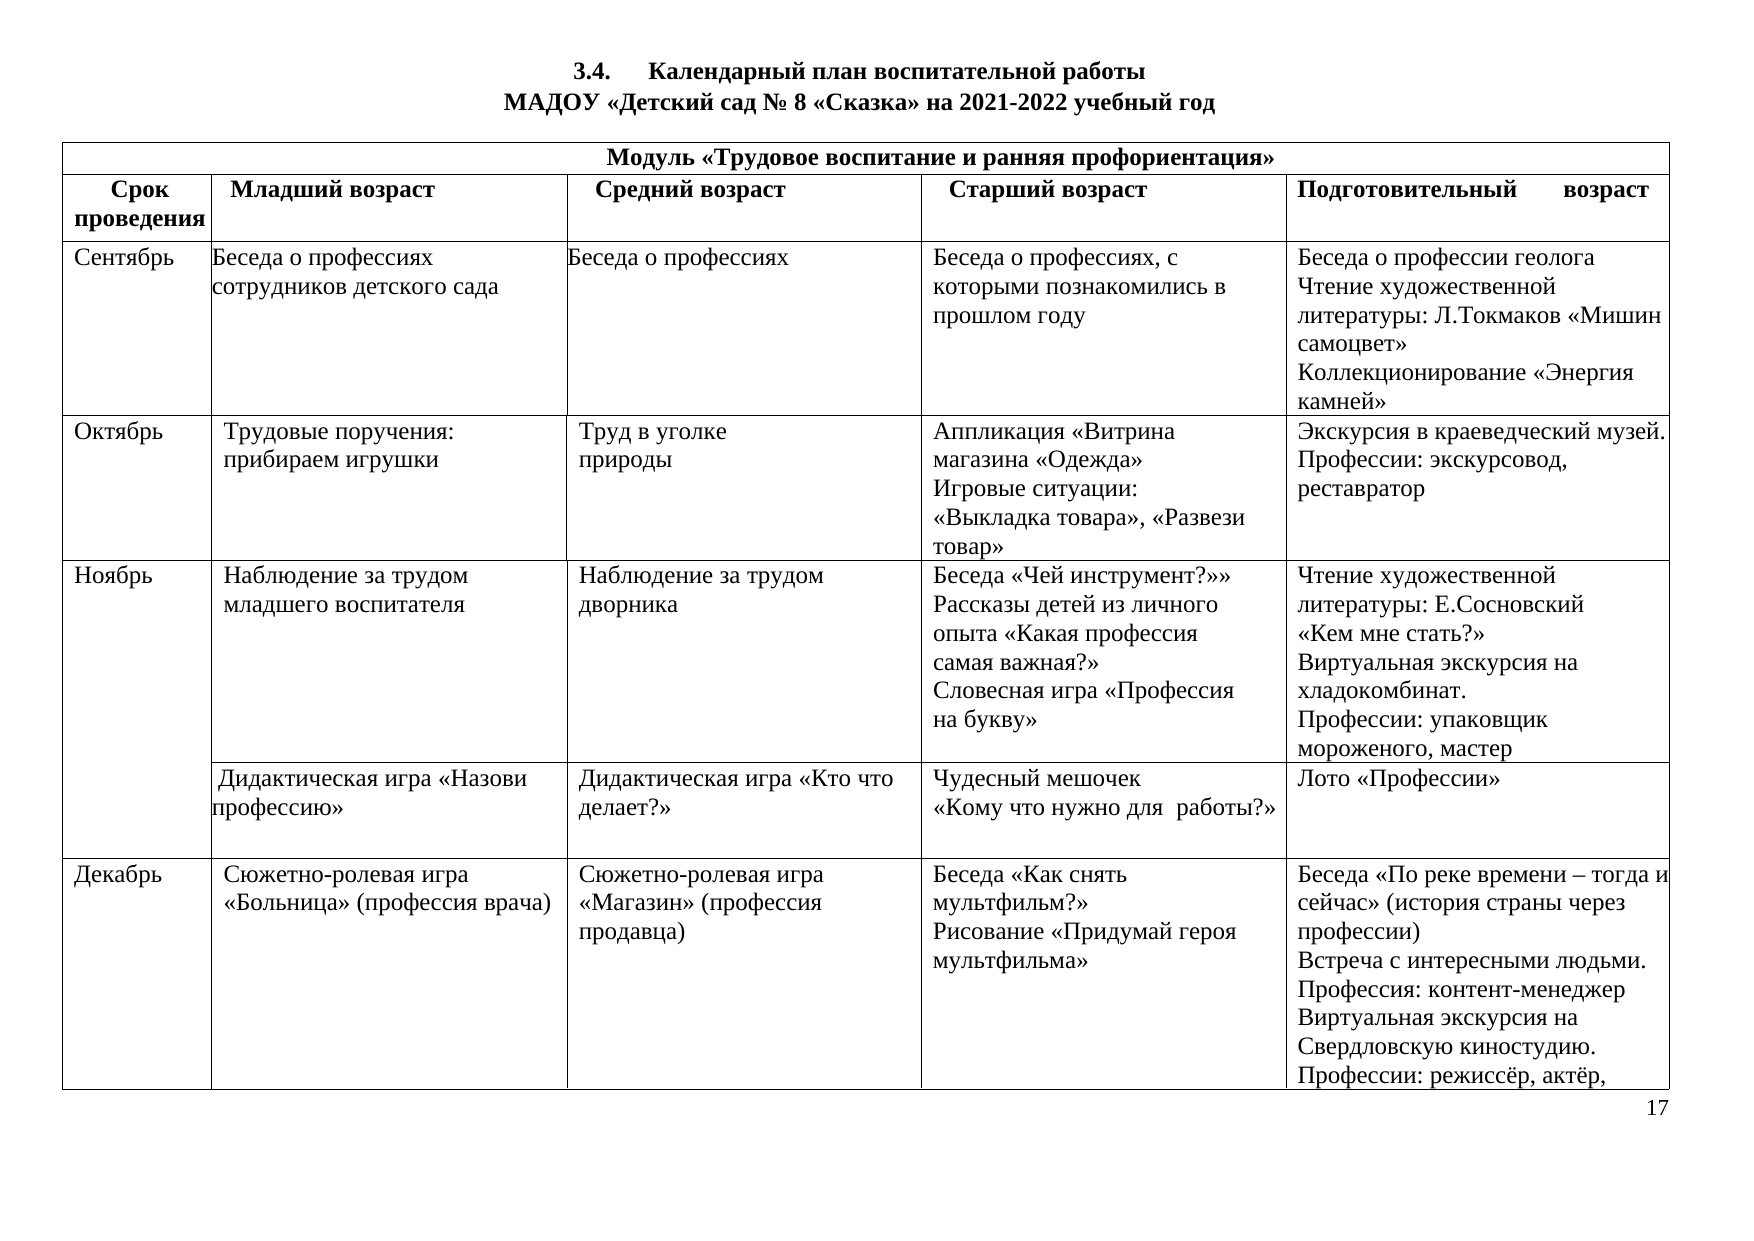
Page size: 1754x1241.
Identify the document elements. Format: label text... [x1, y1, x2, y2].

table_cell Трудовые поручения: прибираем игрушки [212, 416, 566, 559]
table_cell Наблюдение за трудом дворника [568, 561, 921, 762]
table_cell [567, 859, 921, 1089]
table_cell Срок проведения [63, 175, 211, 241]
table_cell Подготовительный возраст [1287, 175, 1669, 241]
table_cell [212, 859, 567, 1089]
table_cell Сентябрь [63, 242, 211, 415]
table_cell Лото «Профессии» [1287, 763, 1669, 858]
table_cell Труд в уголке природы [567, 416, 921, 559]
table_cell Аппликация «Витрина магазина «Одежда» Игровые ситуации: «Выкладка товара», «Развези товар» [922, 416, 1286, 559]
table_cell Беседа о профессии геолога Чтение художественной литературы: Л.Токмаков «Мишин самоцвет» Коллекционирование «Энергия камней» [1287, 242, 1669, 415]
table_cell Дидактическая игра «Назови профессию» [212, 763, 567, 858]
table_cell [1286, 859, 1669, 1089]
table_cell Беседа о профессиях сотрудников детского сада [212, 242, 567, 415]
table_cell Наблюдение за трудом младшего воспитателя [212, 561, 567, 762]
table_cell Ноябрь [63, 561, 211, 858]
table_cell Октябрь [63, 416, 211, 559]
table_cell Чудесный мешочек «Кому что нужно для работы?» [922, 763, 1286, 858]
table_cell Чтение художественной литературы: Е.Сосновский «Кем мне стать?» Виртуальная экскурсия на хладокомбинат. Профессии: упаковщик мороженого, мастер [1287, 561, 1669, 762]
table_cell Беседа «Чей инструмент?»» Рассказы детей из личного опыта «Какая профессия самая важная?» Словесная игра «Профессия на букву» [922, 561, 1286, 762]
table_cell Младший возраст [212, 175, 567, 241]
table_cell Беседа о профессиях [568, 242, 921, 415]
table_cell Средний возраст [568, 175, 921, 241]
table_cell Экскурсия в краеведческий музей. Профессии: экскурсовод, реставратор [1287, 416, 1669, 559]
list Календарный план воспитательной работы [50, 53, 1668, 87]
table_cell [921, 859, 1286, 1089]
text МАДОУ «Детский сад № 8 «Сказка» на 2021-2022 учебный год [50, 87, 1668, 115]
table_cell Старший возраст [922, 175, 1286, 241]
table_cell Декабрь [63, 859, 211, 1089]
table_header Модуль «Трудовое воспитание и ранняя профориентация» [63, 143, 1669, 173]
table_cell Беседа о профессиях, с которыми познакомились в прошлом году [922, 242, 1286, 415]
table_cell Дидактическая игра «Кто что делает?» [568, 763, 921, 858]
